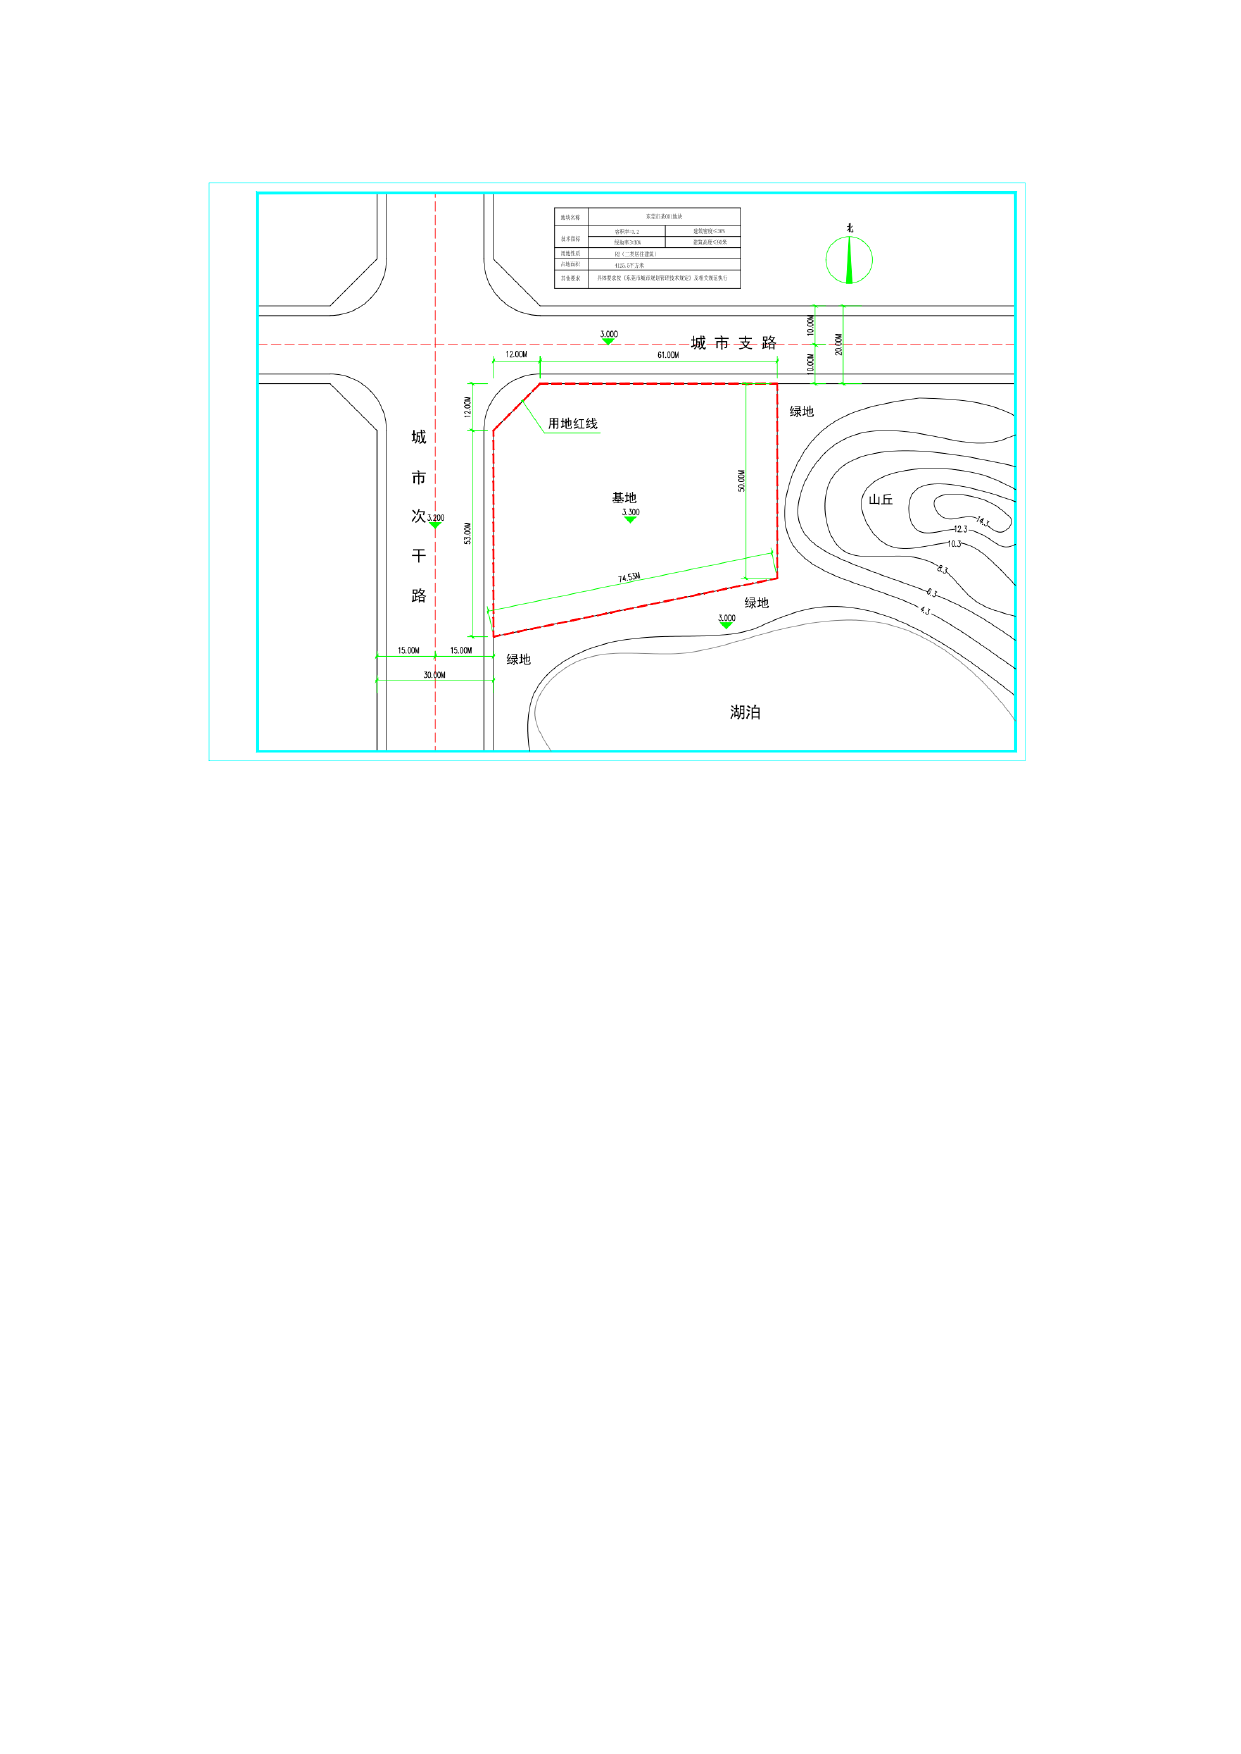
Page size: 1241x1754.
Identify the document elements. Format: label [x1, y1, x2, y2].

picture [187, 162, 1052, 774]
